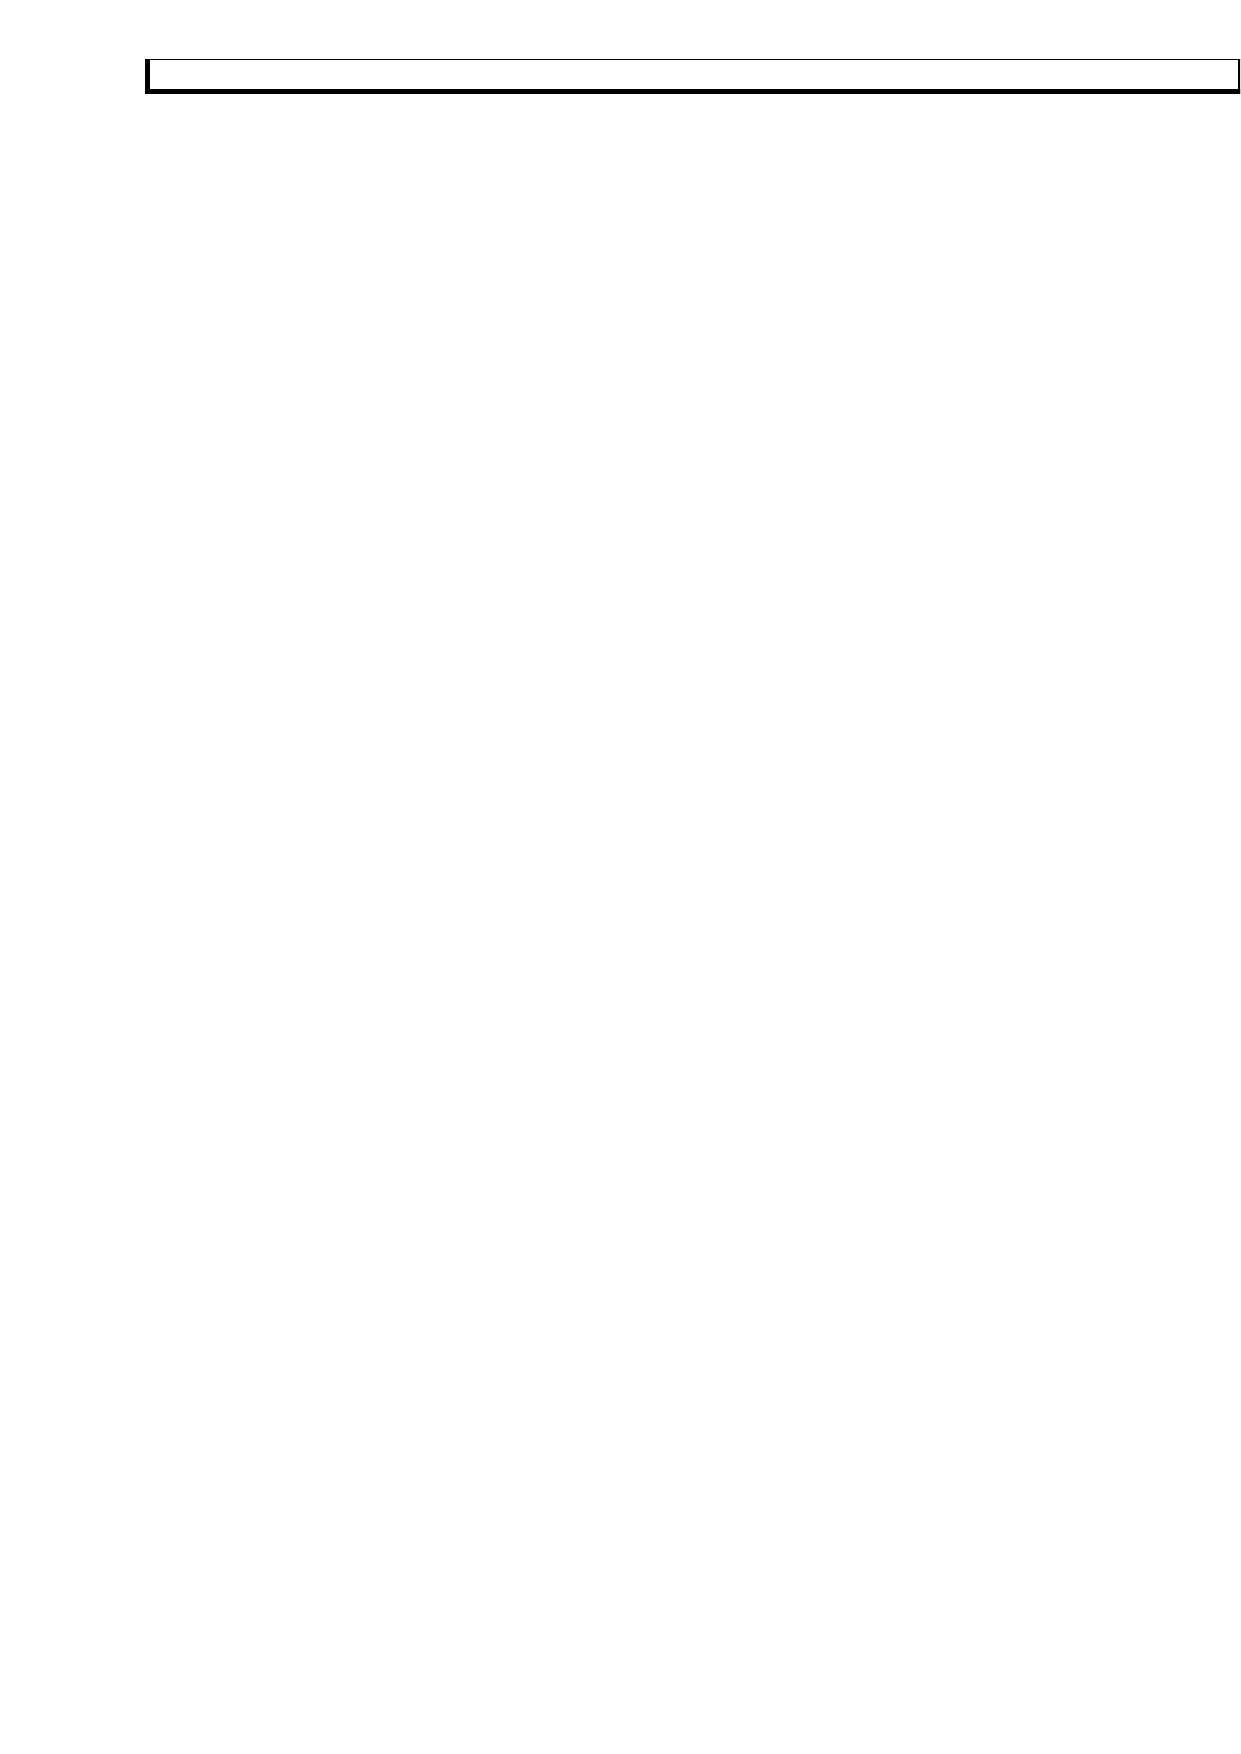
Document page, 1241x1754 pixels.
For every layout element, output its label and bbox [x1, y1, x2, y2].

table_cell [150, 60, 1238, 89]
